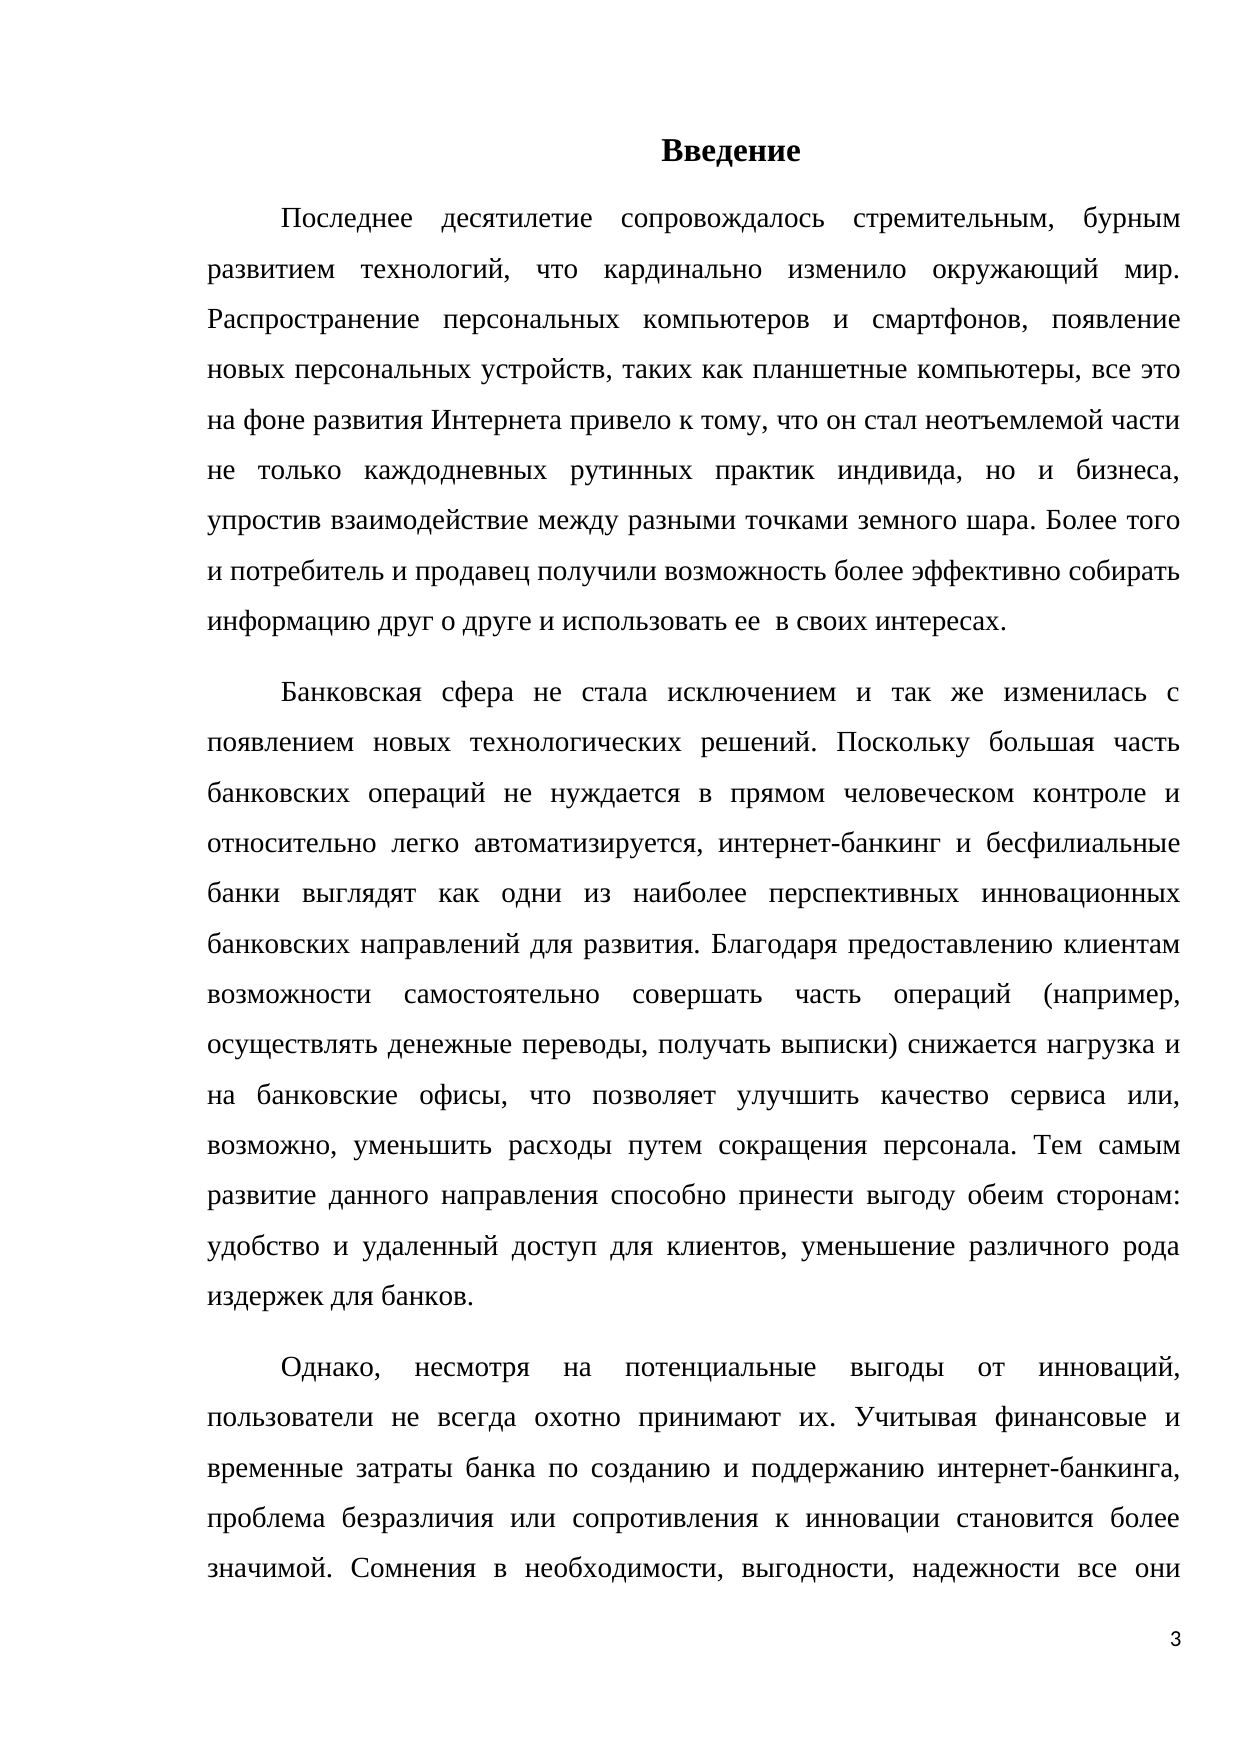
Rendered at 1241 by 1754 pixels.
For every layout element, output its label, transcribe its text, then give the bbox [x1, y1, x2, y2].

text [207, 1349, 1181, 1584]
text Банковская сфера не стала исключением и так же изменилась с появлением новых технологических решений. Поскольку большая часть банковских операций не нуждается в прямом человеческом контроле и относительно легко автоматизируется, интернет-банкинг и бесфилиальные банки выглядят как одни из наиболее перспективных инновационных банковских направлений для развития. Благодаря предоставлению клиентам возможности самостоятельно совершать часть операций (например, осуществлять денежные переводы, получать выписки) снижается нагрузка и на банковские офисы, что позволяет улучшить качество сервиса или, возможно, уменьшить расходы путем сокращения персонала. Тем самым развитие данного направления способно принести выгоду обеим сторонам: удобство и удаленный доступ для клиентов, уменьшение различного рода издержек для банков. [207, 674, 1181, 1312]
subtitle Введение [207, 131, 1181, 169]
text Последнее десятилетие сопровождалось стремительным, бурным развитием технологий, что кардинально изменило окружающий мир. Распространение персональных компьютеров и смартфонов, появление новых персональных устройств, таких как планшетные компьютеры, все это на фоне развития Интернета привело к тому, что он стал неотъемлемой части не только каждодневных рутинных практик индивида, но и бизнеса, упростив взаимодействие между разными точками земного шара. Более того и потребитель и продавец получили возможность более эффективно собирать информацию друг о друге и использовать ее в своих интересах. [207, 201, 1181, 637]
